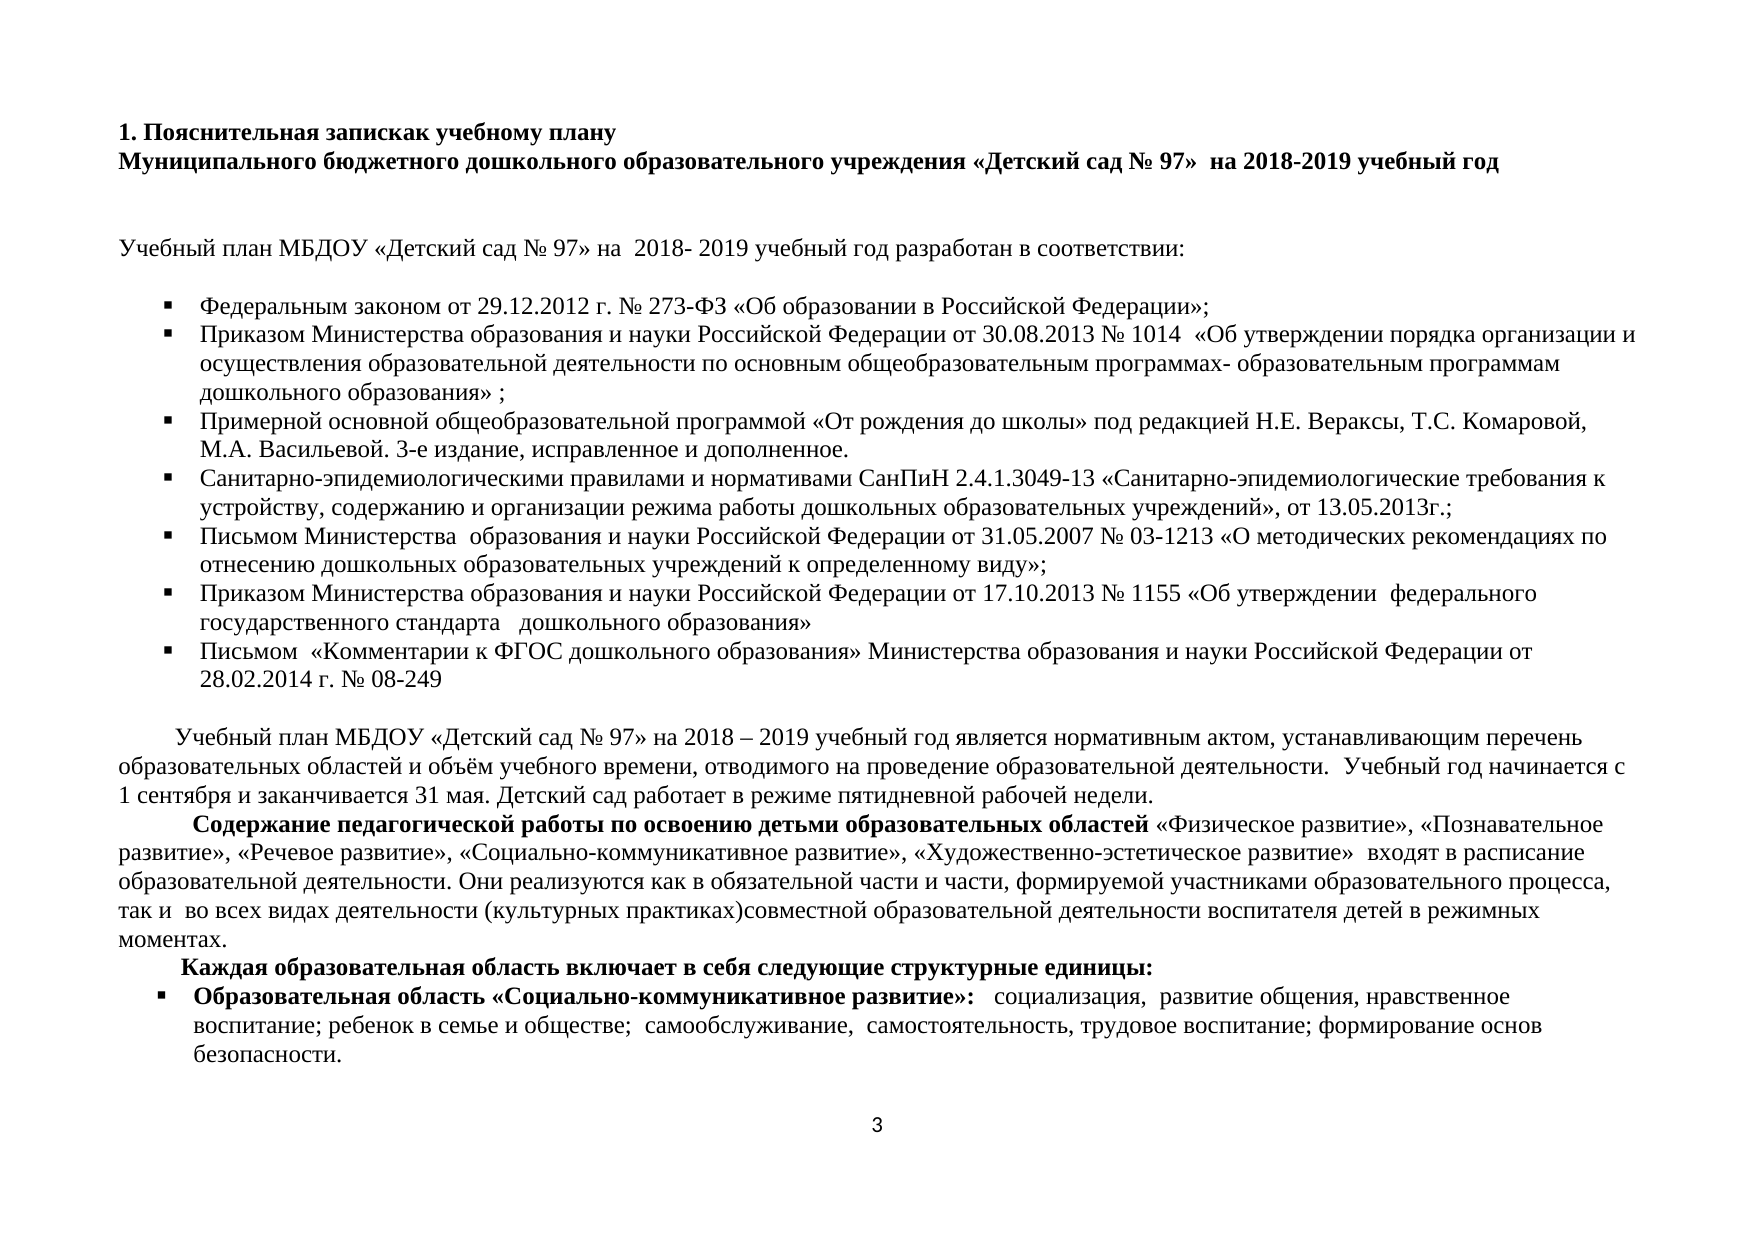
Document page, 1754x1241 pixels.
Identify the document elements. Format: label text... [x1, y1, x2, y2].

list Санитарно-эпидемиологическими правилами и нормативами СанПиН 2.4.1.3049-13 «Санитарно-эпидемиологические требования к устройству, содержанию и организации режима работы дошкольных образовательных учреждений», от 13.05.2013г.; [162, 463, 1636, 521]
list Приказом Министерства образования и науки Российской Федерации от 30.08.2013 № 1014 «Об утверждении порядка организации и осуществления образовательной деятельности по основным общеобразовательным программах- образовательным программам дошкольного образования» ; [162, 319, 1636, 406]
text Каждая образовательная область включает в себя следующие структурные единицы: [118, 952, 1636, 981]
text Учебный план МБДОУ «Детский сад № 97» на 2018- 2019 учебный год разработан в соответствии: [118, 233, 1636, 262]
list Примерной основной общеобразовательной программой «От рождения до школы» под редакцией Н.Е. Вераксы, Т.С. Комаровой, М.А. Васильевой. 3-е издание, исправленное и дополненное. [162, 406, 1636, 463]
text Содержание педагогической работы по освоению детьми образовательных областей «Физическое развитие», «Познавательное развитие», «Речевое развитие», «Социально-коммуникативное развитие», «Художественно-эстетическое развитие» входят в расписание образовательной деятельности. Они реализуются как в обязательной части и части, формируемой участниками образовательного процесса, так и во всех видах деятельности (культурных практиках)совместной образовательной деятельности воспитателя детей в режимных моментах. [118, 809, 1636, 952]
text Учебный план МБДОУ «Детский сад № 97» на 2018 – 2019 учебный год является нормативным актом, устанавливающим перечень образовательных областей и объём учебного времени, отводимого на проведение образовательной деятельности. Учебный год начинается с 1 сентября и заканчивается 31 мая. Детский сад работает в режиме пятидневной рабочей недели. [118, 722, 1636, 809]
list Письмом Министерства образования и науки Российской Федерации от 31.05.2007 № 03-1213 «О методических рекомендациях по отнесению дошкольных образовательных учреждений к определенному виду»; [162, 521, 1636, 578]
list Письмом «Комментарии к ФГОС дошкольного образования» Министерства образования и науки Российской Федерации от 28.02.2014 г. № 08-249 [162, 636, 1636, 693]
text Муниципального бюджетного дошкольного образовательного учреждения «Детский сад № 97» на 2018-2019 учебный год [118, 146, 1636, 175]
list Федеральным законом от 29.12.2012 г. № 273-ФЗ «Об образовании в Российской Федерации»; [162, 291, 1636, 319]
list Образовательная область «Социально-коммуникативное развитие»: социализация, развитие общения, нравственное воспитание; ребенок в семье и обществе; самообслуживание, самостоятельность, трудовое воспитание; формирование основ безопасности. [156, 981, 1636, 1067]
list Приказом Министерства образования и науки Российской Федерации от 17.10.2013 № 1155 «Об утверждении федерального государственного стандарта дошкольного образования» [162, 578, 1636, 636]
text 1. Пояснительная запискак учебному плану [118, 117, 1636, 146]
